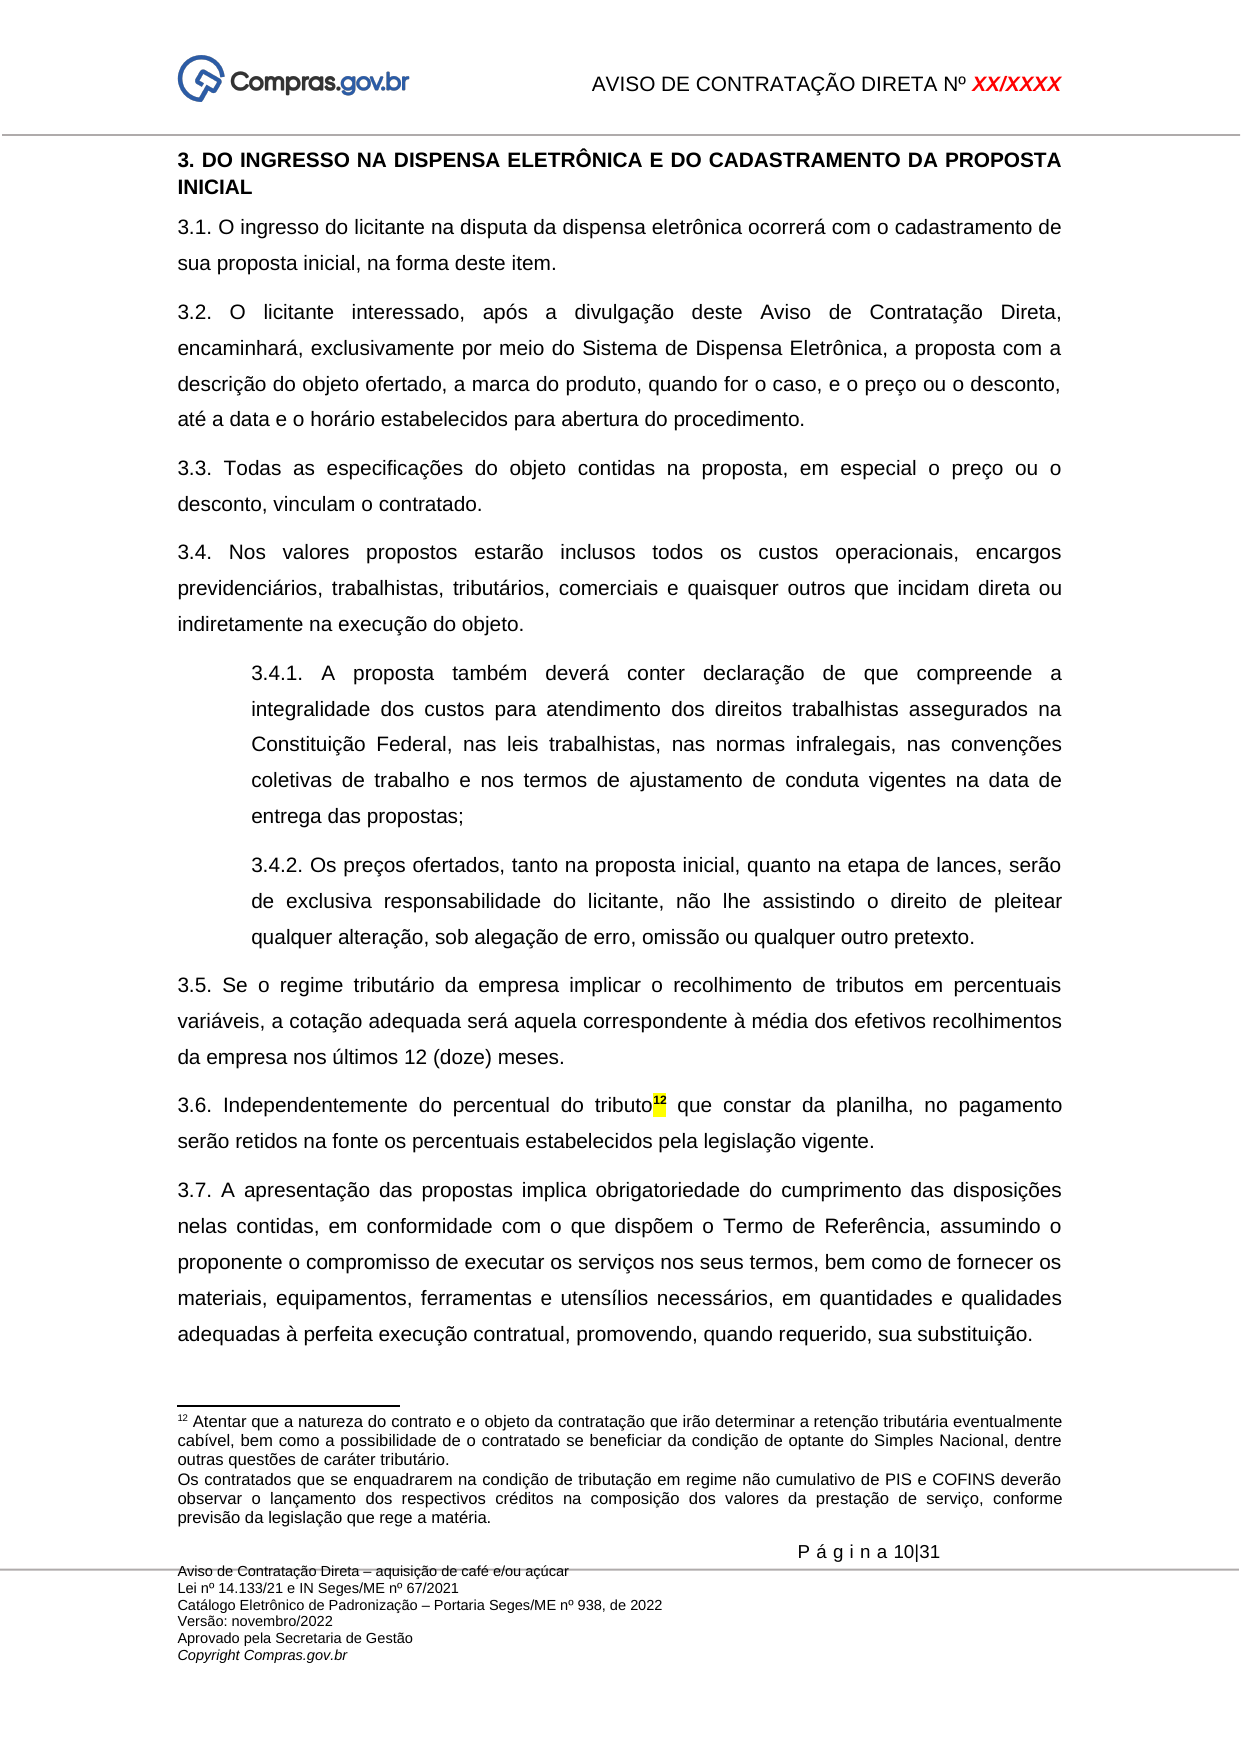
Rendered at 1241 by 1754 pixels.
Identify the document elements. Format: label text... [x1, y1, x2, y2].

list 3.3. Todas as especificações do objeto contidas na proposta, em especial o preço ou o desconto, vinculam o contratado. [177, 456, 1063, 516]
picture [169, 16, 418, 134]
picture [169, 136, 418, 141]
subtitle 3. DO INGRESSO NA DISPENSA ELETRÔNICA E DO CADASTRAMENTO DA PROPOSTA INICIAL [177, 148, 1063, 199]
list 3.5. Se o regime tributário da empresa implicar o recolhimento de tributos em percentuais variáveis, a cotação adequada será aquela correspondente à média dos efetivos recolhimentos da empresa nos últimos 12 (doze) meses. [177, 973, 1063, 1069]
list 3.4.2. Os preços ofertados, tanto na proposta inicial, quanto na etapa de lances, serão de exclusiva responsabilidade do licitante, não lhe assistindo o direito de pleitear qualquer alteração, sob alegação de erro, omissão ou qualquer outro pretexto. [251, 853, 1063, 948]
list 3.1. O ingresso do licitante na disputa da dispensa eletrônica ocorrerá com o cadastramento de sua proposta inicial, na forma deste item. [177, 215, 1063, 275]
list 3.4. Nos valores propostos estarão inclusos todos os custos operacionais, encargos previdenciários, trabalhistas, tributários, comerciais e quaisquer outros que incidam direta ou indiretamente na execução do objeto. [177, 540, 1063, 636]
list 3.2. O licitante interessado, após a divulgação deste Aviso de Contratação Direta, encaminhará, exclusivamente por meio do Sistema de Dispensa Eletrônica, a proposta com a descrição do objeto ofertado, a marca do produto, quando for o caso, e o preço ou o desconto, até a data e o horário estabelecidos para abertura do procedimento. [177, 299, 1063, 431]
list 3.4.1. A proposta também deverá conter declaração de que compreende a integralidade dos custos para atendimento dos direitos trabalhistas assegurados na Constituição Federal, nas leis trabalhistas, nas normas infralegais, nas convenções coletivas de trabalho e nos termos de ajustamento de conduta vigentes na data de entrega das propostas; [251, 660, 1063, 828]
list 3.7. A apresentação das propostas implica obrigatoriedade do cumprimento das disposições nelas contidas, em conformidade com o que dispõem o Termo de Referência, assumindo o proponente o compromisso de executar os serviços nos seus termos, bem como de fornecer os materiais, equipamentos, ferramentas e utensílios necessários, em quantidades e qualidades adequadas à perfeita execução contratual, promovendo, quando requerido, sua substituição. [177, 1178, 1063, 1345]
list 3.6. Independentemente do percentual do tributo que constar da planilha, no pagamento serão retidos na fonte os percentuais estabelecidos pela legislação vigente. [177, 1093, 1063, 1153]
